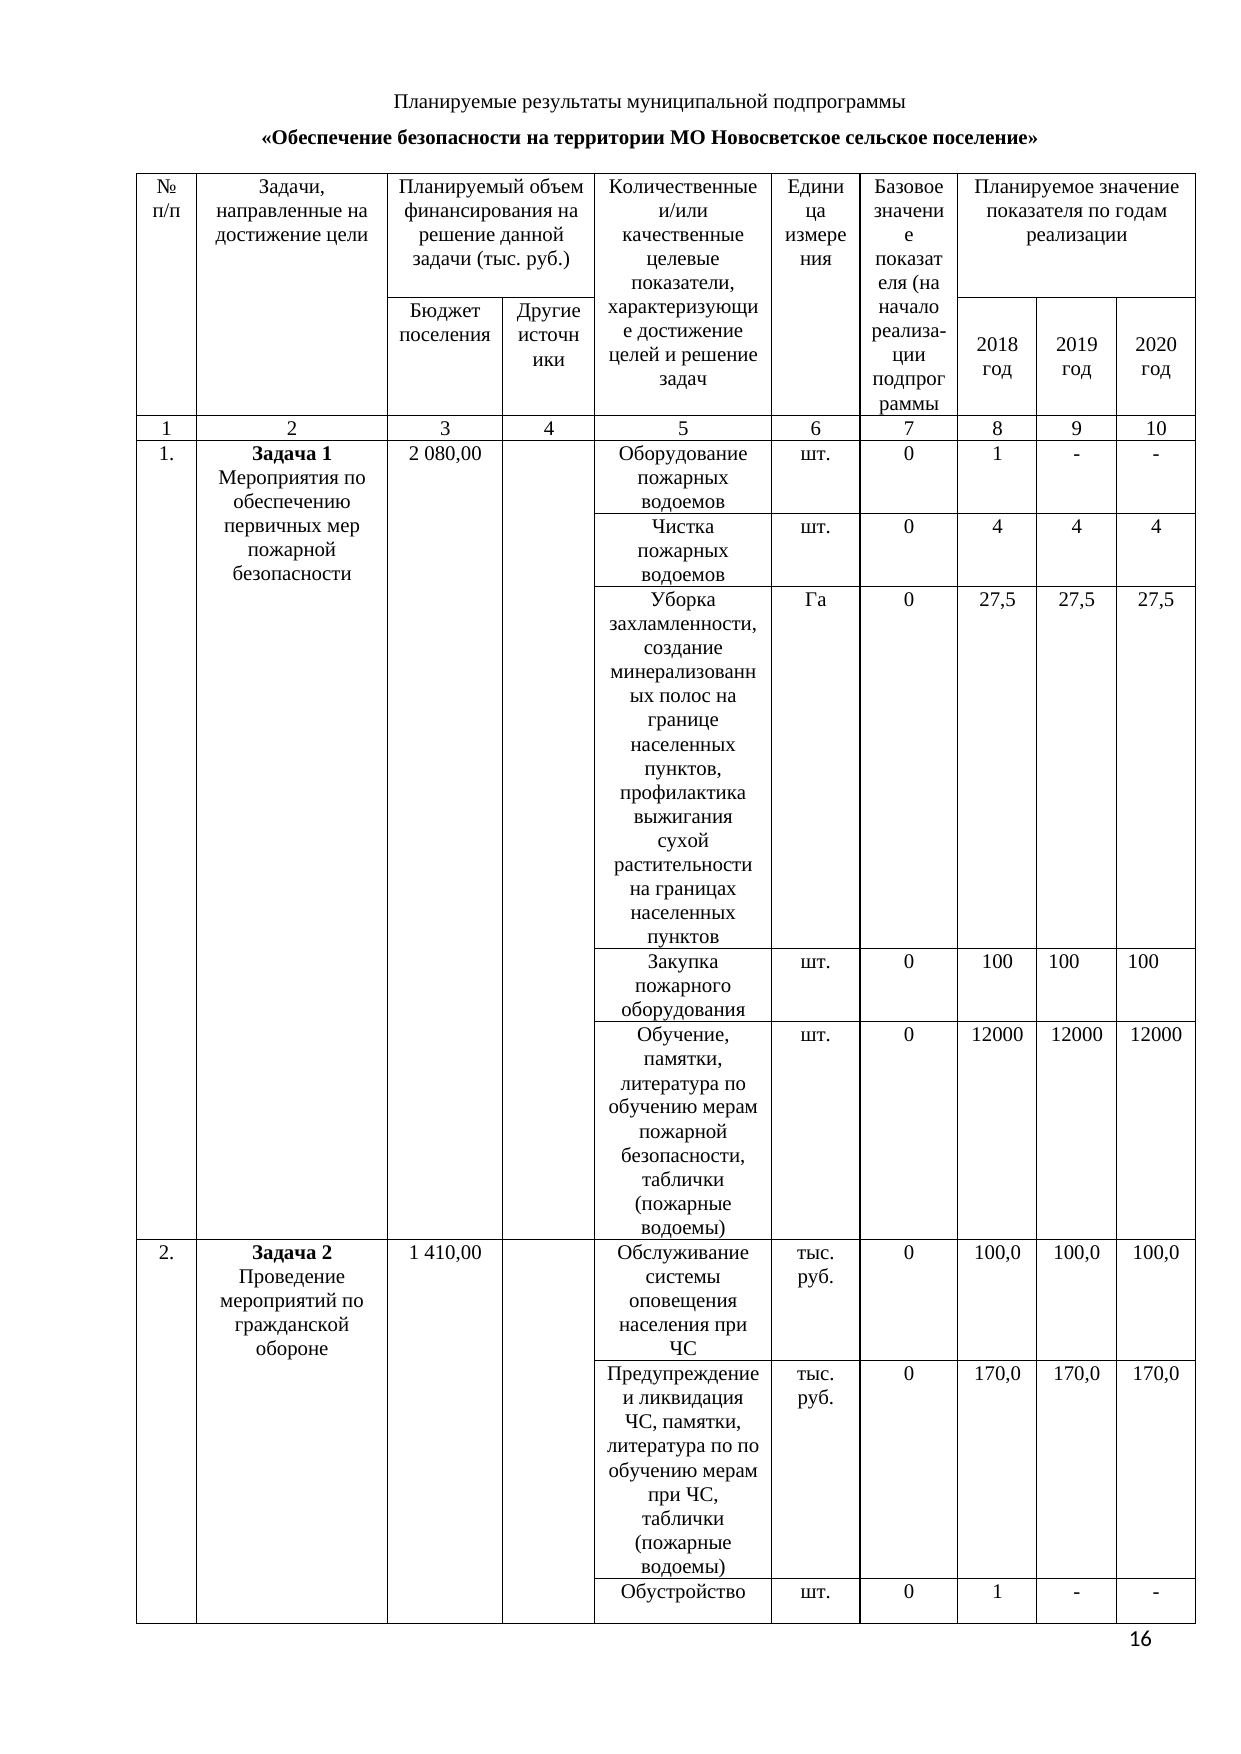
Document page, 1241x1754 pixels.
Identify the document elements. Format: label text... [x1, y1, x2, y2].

table_cell 6 [772, 416, 859, 439]
table_header Количественные и/или качественные целевые показатели, характеризующие достижение целей и решение задач [595, 174, 771, 414]
table_cell 170,0 [1037, 1361, 1116, 1578]
table_cell 3 [388, 416, 502, 439]
table_cell - [1117, 1579, 1195, 1623]
table_cell Предупреждение и ликвидация ЧС, памятки, литература по по обучению мерам при ЧС, таблички (пожарные водоемы) [595, 1361, 771, 1578]
table_header Единица измерения [772, 174, 859, 414]
table_cell 0 [861, 1361, 957, 1578]
table_cell Обучение, памятки, литература по обучению мерам пожарной безопасности, таблички (пожарные водоемы) [595, 1022, 771, 1239]
text «Обеспечение безопасности на территории МО Новосветское сельское поселение» [148, 125, 1152, 149]
table_cell Оборудование пожарных водоемов [595, 441, 771, 513]
table_cell Бюджет поселения [388, 298, 502, 414]
table_header Базовое значение показателя (на начало реализа-ции подпрограммы [861, 174, 957, 414]
table_cell Задача 2 Проведение мероприятий по гражданской обороне [197, 1240, 387, 1623]
table_cell 4 [958, 514, 1036, 586]
table_cell Закупка пожарного оборудования [595, 949, 771, 1021]
table_cell 2019 год [1037, 298, 1116, 414]
table_cell 2018 год [958, 298, 1036, 414]
table_cell 4 [1037, 514, 1116, 586]
table_cell - [1117, 441, 1195, 513]
table_cell тыс. руб. [772, 1240, 859, 1360]
table_cell 27,5 [1117, 587, 1195, 948]
table_cell 0 [861, 1240, 957, 1360]
table_cell 10 [1117, 416, 1195, 439]
table_cell 100,0 [1037, 1240, 1116, 1360]
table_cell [595, 1579, 771, 1623]
table_cell 100 [958, 949, 1036, 1021]
table_cell Задача 1 Мероприятия по обеспечению первичных мер пожарной безопасности [197, 441, 387, 1239]
table_cell 170,0 [958, 1361, 1036, 1578]
table_cell - [1037, 441, 1116, 513]
table_cell 100,0 [1117, 1240, 1195, 1360]
table_cell 27,5 [958, 587, 1036, 948]
table_cell Га [772, 587, 859, 948]
table_cell 1 410,00 [388, 1240, 502, 1623]
table_cell - [1037, 1579, 1116, 1623]
table_cell 7 [861, 416, 957, 439]
table_cell Уборка захламленности, создание минерализованных полос на границе населенных пунктов, профилактика выжигания сухой растительности на границах населенных пунктов [595, 587, 771, 948]
table_cell Чистка пожарных водоемов [595, 514, 771, 586]
table_cell 2 080,00 [388, 441, 502, 1239]
table_cell шт. [772, 514, 859, 586]
table_cell [503, 441, 594, 1239]
table_cell шт. [772, 1579, 859, 1623]
table_cell 2020 год [1117, 298, 1195, 414]
table_cell 1 [958, 1579, 1036, 1623]
table_header № п/п [137, 174, 196, 414]
text Планируемые результаты муниципальной подпрограммы [148, 89, 1152, 113]
table_cell 100 [1117, 949, 1195, 1021]
table_cell 12000 [958, 1022, 1036, 1239]
table_header Планируемое значение показателя по годам реализации [958, 174, 1195, 297]
table_cell 2. [137, 1240, 196, 1623]
table_cell 0 [861, 1022, 957, 1239]
table_cell 2 [197, 416, 387, 439]
table_header Планируемый объем финансирования на решение данной задачи (тыс. руб.) [388, 174, 594, 297]
table_cell 0 [861, 441, 957, 513]
table_cell 12000 [1037, 1022, 1116, 1239]
table_cell Обслуживание системы оповещения населения при ЧС [595, 1240, 771, 1360]
table_cell 9 [1037, 416, 1116, 439]
table_cell 1. [137, 441, 196, 1239]
table_cell шт. [772, 441, 859, 513]
table_cell 8 [958, 416, 1036, 439]
table_cell 4 [503, 416, 594, 439]
table_cell 170,0 [1117, 1361, 1195, 1578]
table_cell шт. [772, 949, 859, 1021]
table_cell 0 [861, 1579, 957, 1623]
table_cell 12000 [1117, 1022, 1195, 1239]
table_cell 27,5 [1037, 587, 1116, 948]
table_cell 0 [861, 587, 957, 948]
table_cell 4 [1117, 514, 1195, 586]
table_cell 100,0 [958, 1240, 1036, 1360]
table_cell 0 [861, 949, 957, 1021]
table_cell тыс. руб. [772, 1361, 859, 1578]
table_cell шт. [772, 1022, 859, 1239]
table_cell 100 [1037, 949, 1116, 1021]
table_cell [503, 1240, 594, 1623]
table_cell 1 [958, 441, 1036, 513]
table_cell 0 [861, 514, 957, 586]
table_cell 1 [137, 416, 196, 439]
table_cell 5 [595, 416, 771, 439]
table_header Задачи, направленные на достижение цели [197, 174, 387, 414]
table_cell Другие источники [503, 298, 594, 414]
